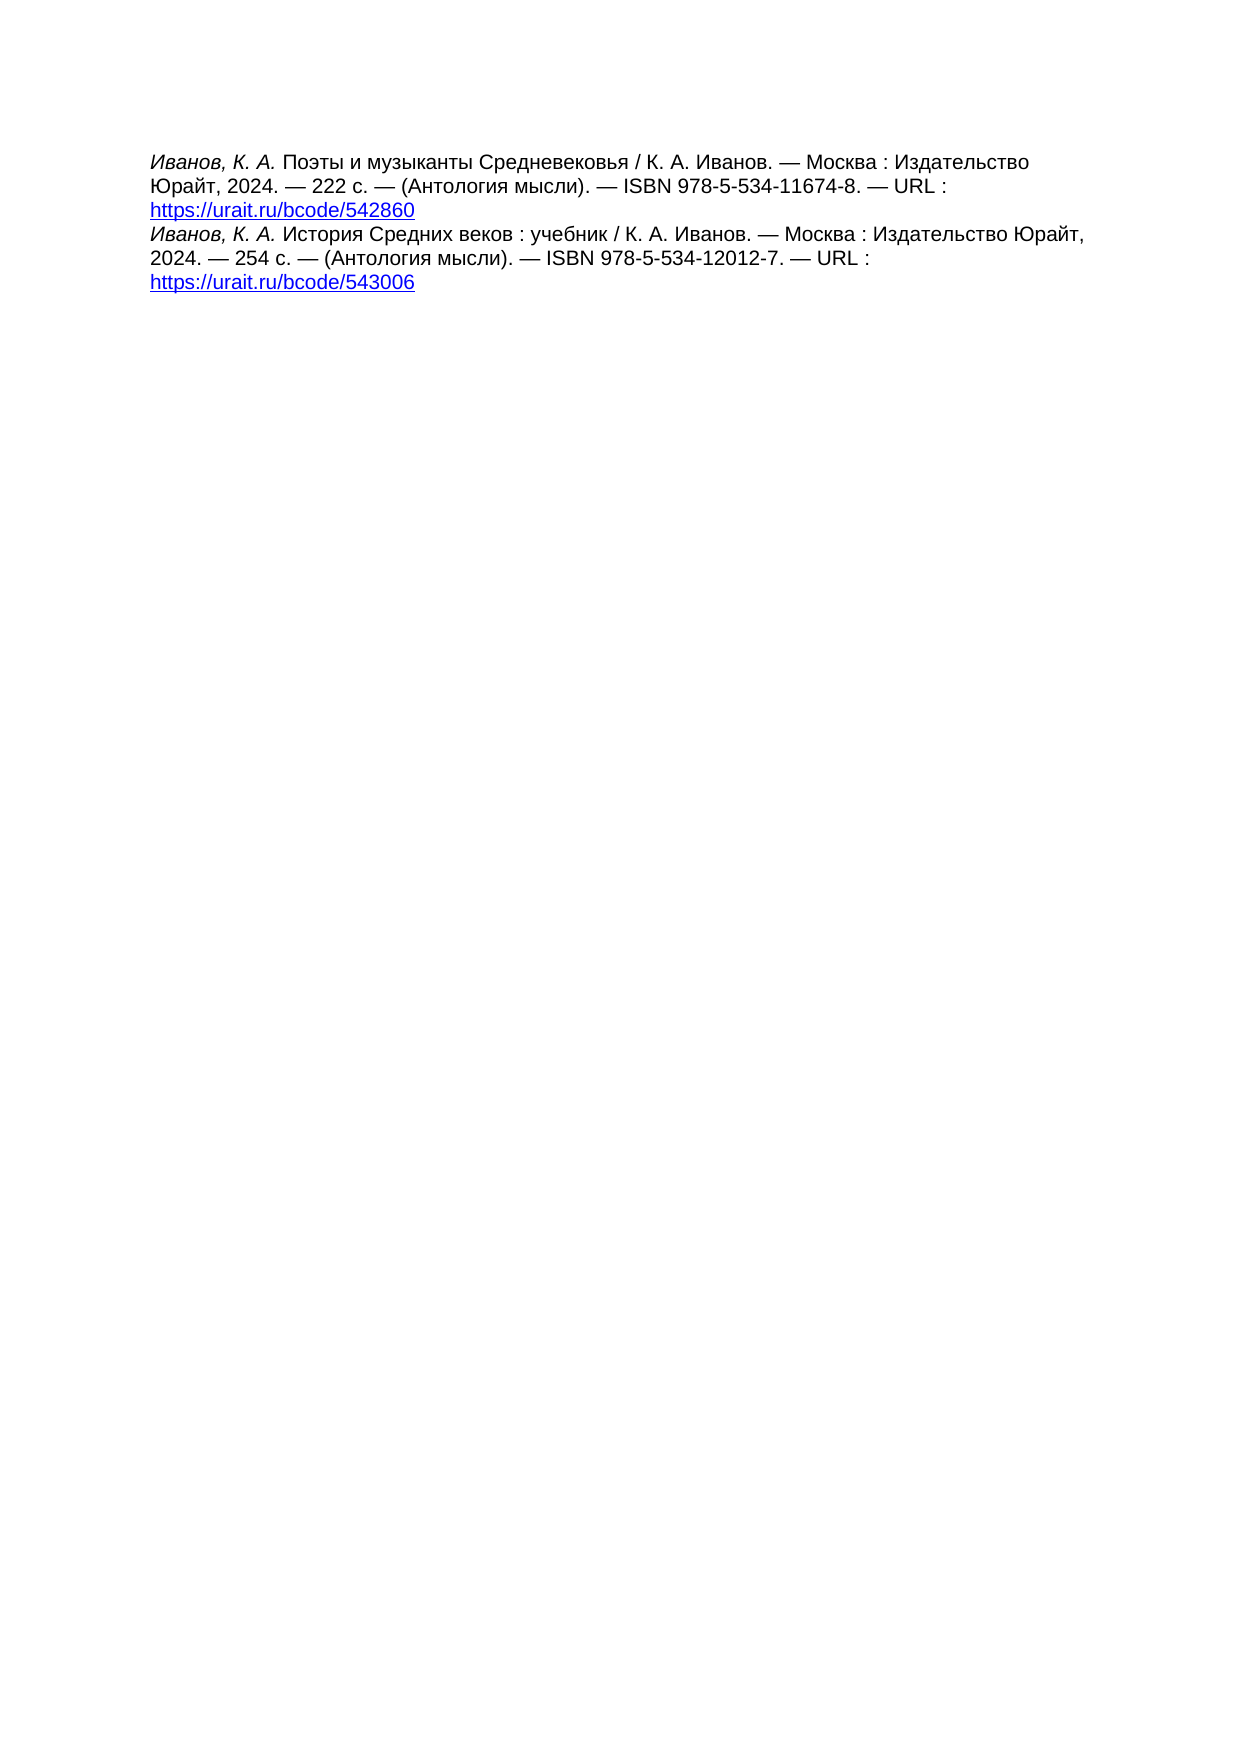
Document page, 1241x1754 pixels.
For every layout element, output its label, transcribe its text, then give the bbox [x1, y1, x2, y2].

text Иванов, К. А. История Средних веков : учебник / К. А. Иванов. — Москва : Издательство Юрайт, 2024. — 254 с. — (Антология мысли). — ISBN 978-5-534-12012-7. — URL : https://urait.ru/bcode/543006 [150, 222, 1090, 294]
text Иванов, К. А. Поэты и музыканты Средневековья / К. А. Иванов. — Москва : Издательство Юрайт, 2024. — 222 с. — (Антология мысли). — ISBN 978-5-534-11674-8. — URL : https://urait.ru/bcode/542860 [150, 150, 1090, 222]
